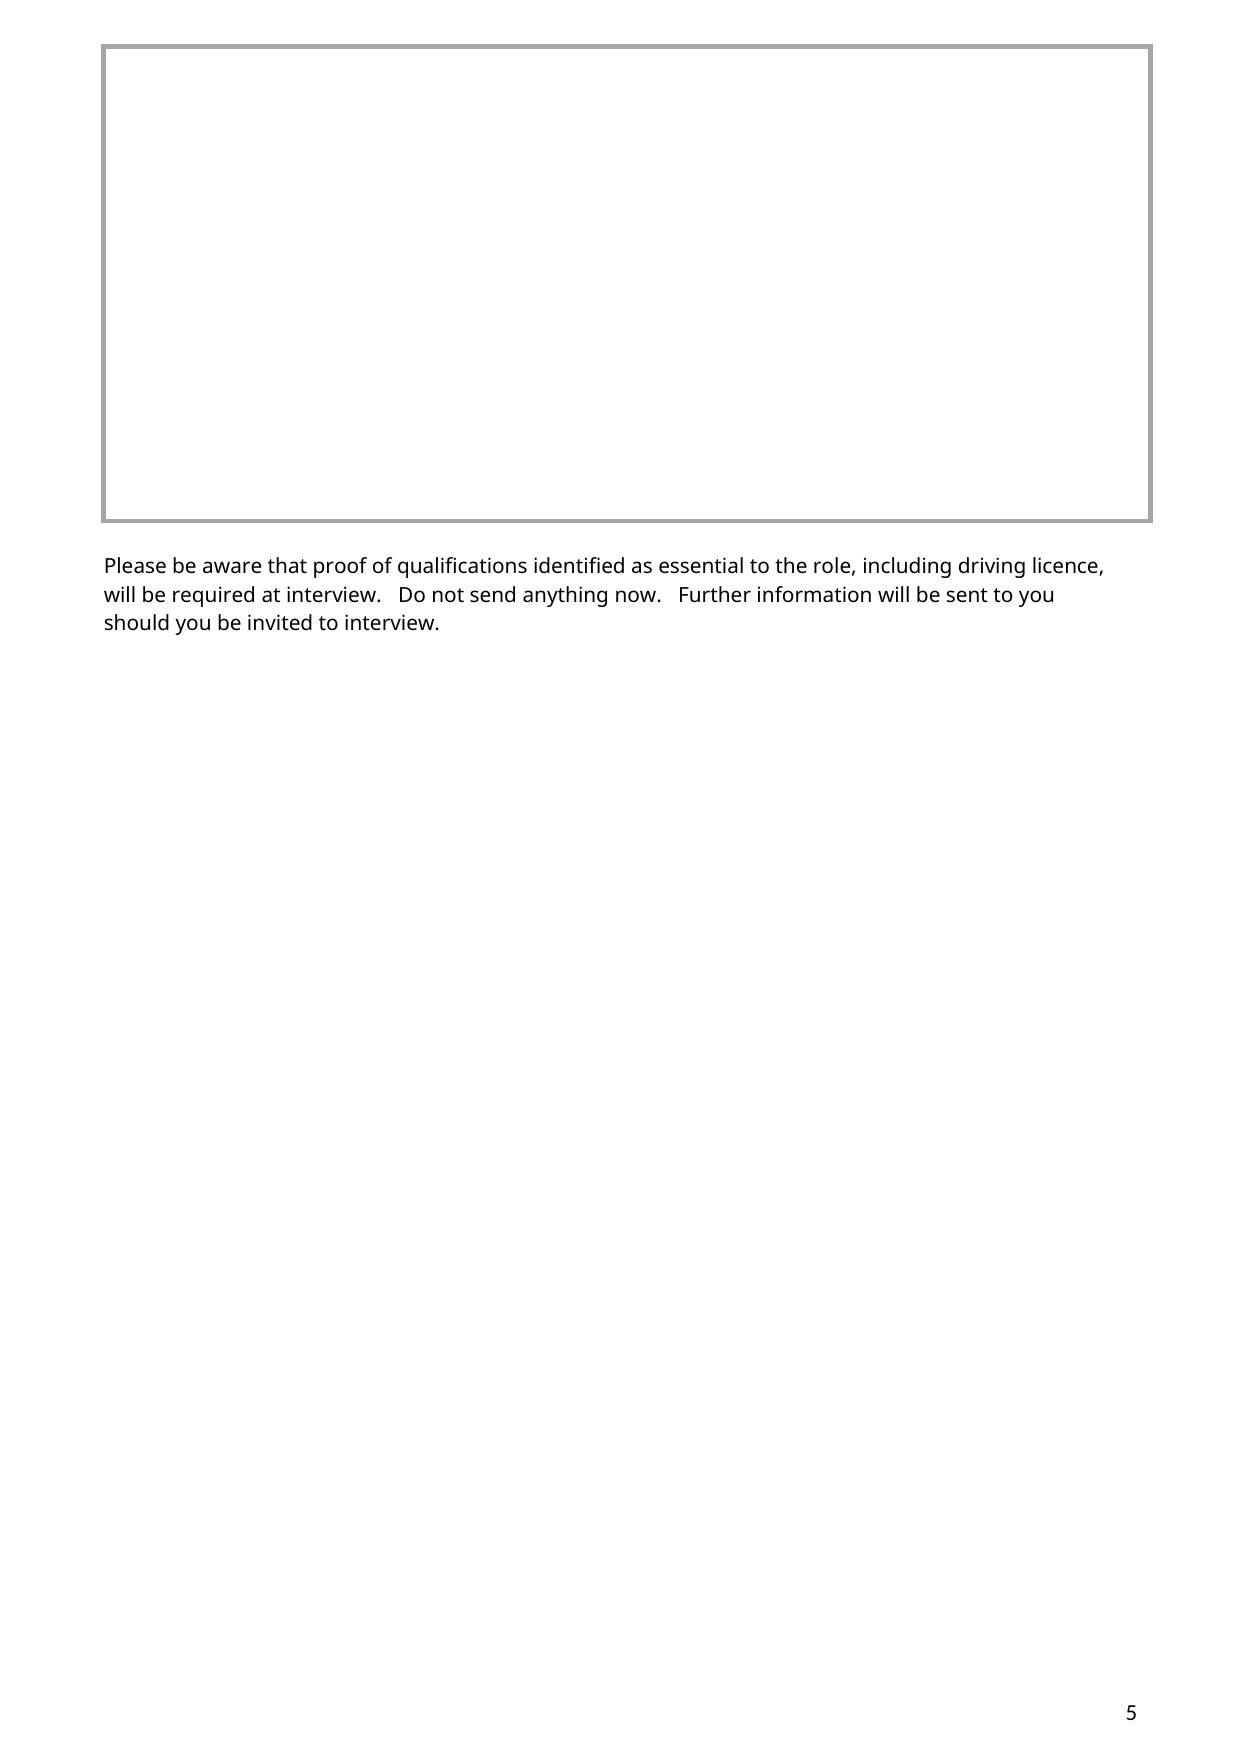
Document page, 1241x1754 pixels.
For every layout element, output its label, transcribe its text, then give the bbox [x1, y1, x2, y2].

table_header [106, 49, 1148, 518]
text should you be invited to interview. [103, 608, 1137, 637]
text Please be aware that proof of qualifications identified as essential to the role, including driving licence, [103, 552, 1137, 580]
text will be required at interview. Do not send anything now. Further information will be sent to you [103, 580, 1137, 608]
